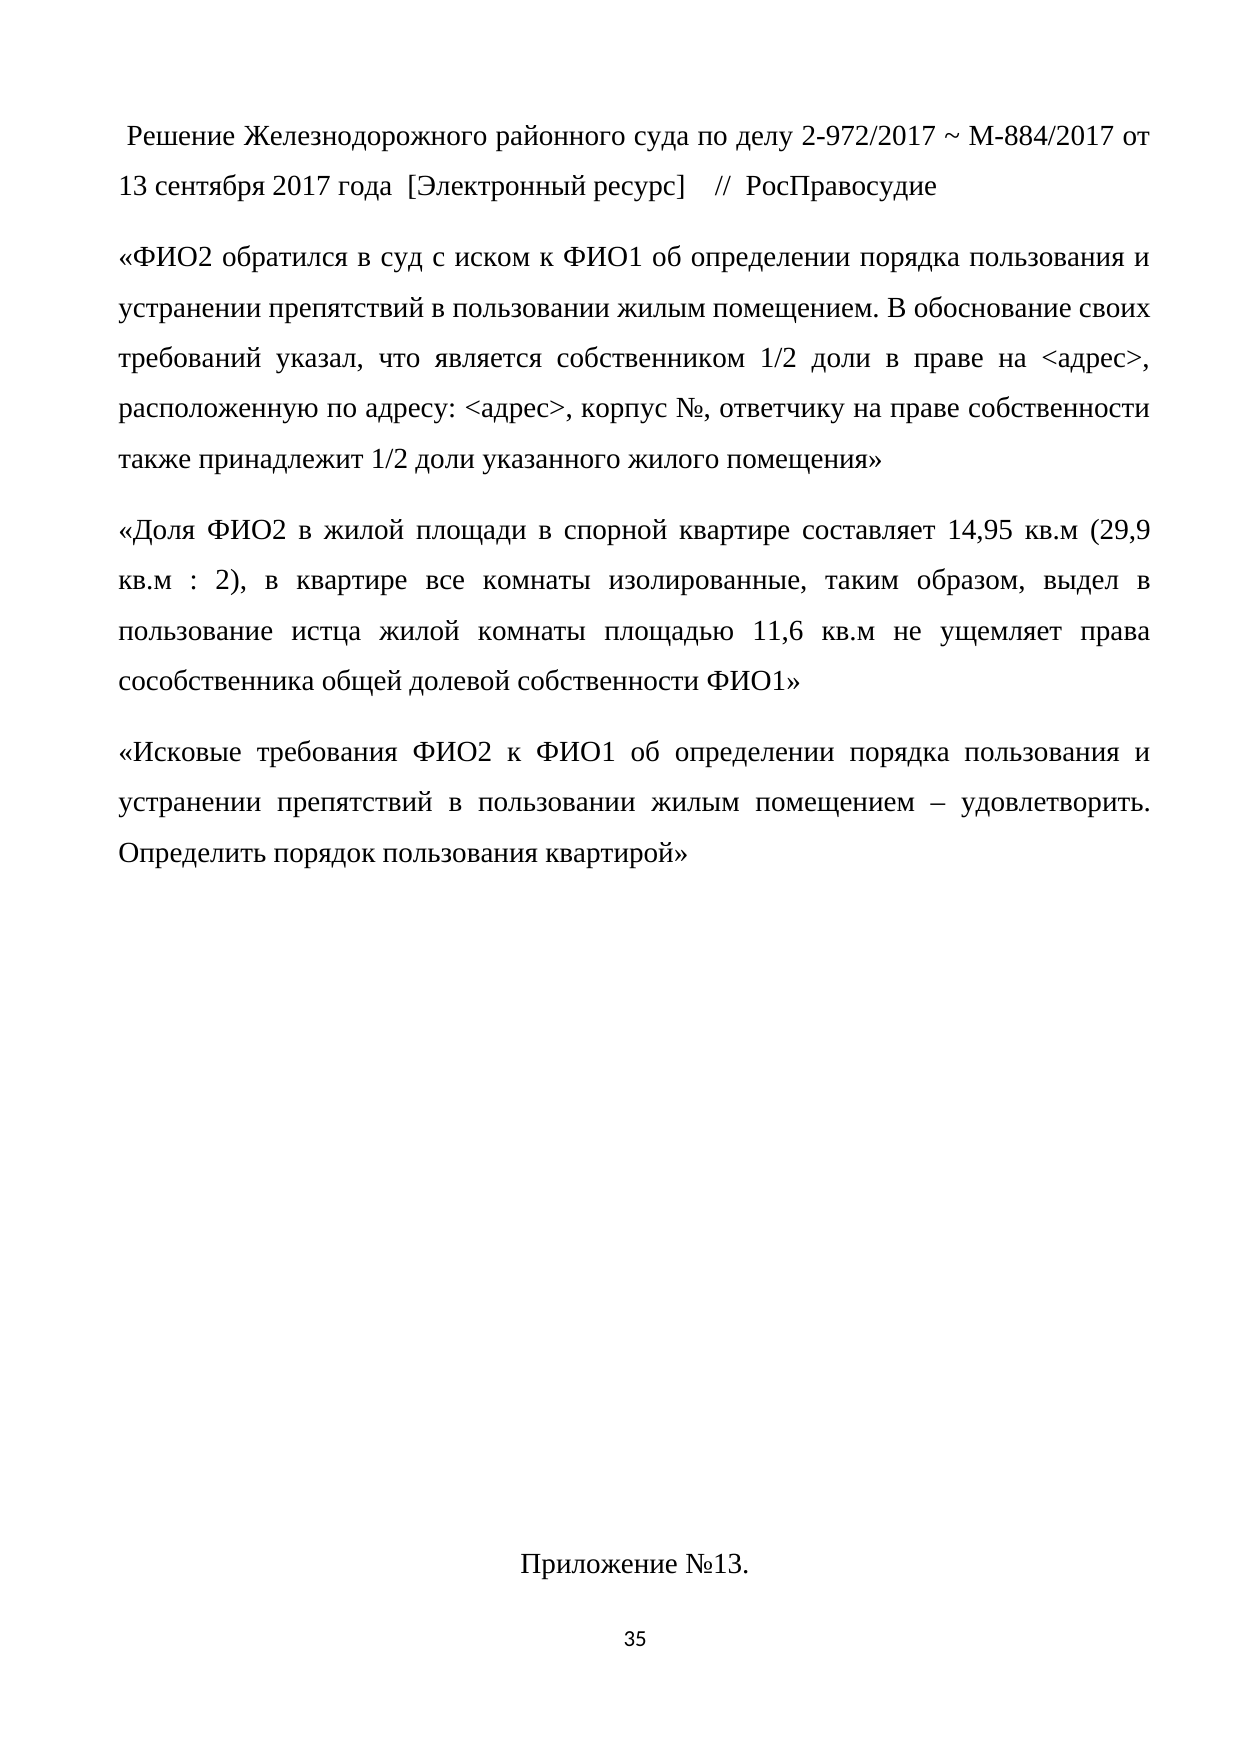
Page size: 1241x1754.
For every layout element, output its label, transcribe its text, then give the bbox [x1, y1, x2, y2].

text «Исковые требования ФИО2 к ФИО1 об определении порядка пользования и устранении препятствий в пользовании жилым помещением – удовлетворить. Определить порядок пользования квартирой» [118, 734, 1152, 868]
text «Доля ФИО2 в жилой площади в спорной квартире составляет 14,95 кв.м (29,9 кв.м : 2), в квартире все комнаты изолированные, таким образом, выдел в пользование истца жилой комнаты площадью 11,6 кв.м не ущемляет права сособственника общей долевой собственности ФИО1» [118, 512, 1152, 696]
text Решение Железнодорожного районного суда по делу 2-972/2017 ~ М-884/2017 от 13 сентября 2017 года [Электронный ресурс] // РосПравосудие [118, 118, 1152, 202]
text Приложение №13. [118, 1546, 1152, 1580]
text «ФИО2 обратился в суд с иском к ФИО1 об определении порядка пользования и устранении препятствий в пользовании жилым помещением. В обоснование своих требований указал, что является собственником 1/2 доли в праве на <адрес>, расположенную по адресу: <адрес>, корпус №, ответчику на праве собственности также принадлежит 1/2 доли указанного жилого помещения» [118, 239, 1152, 474]
